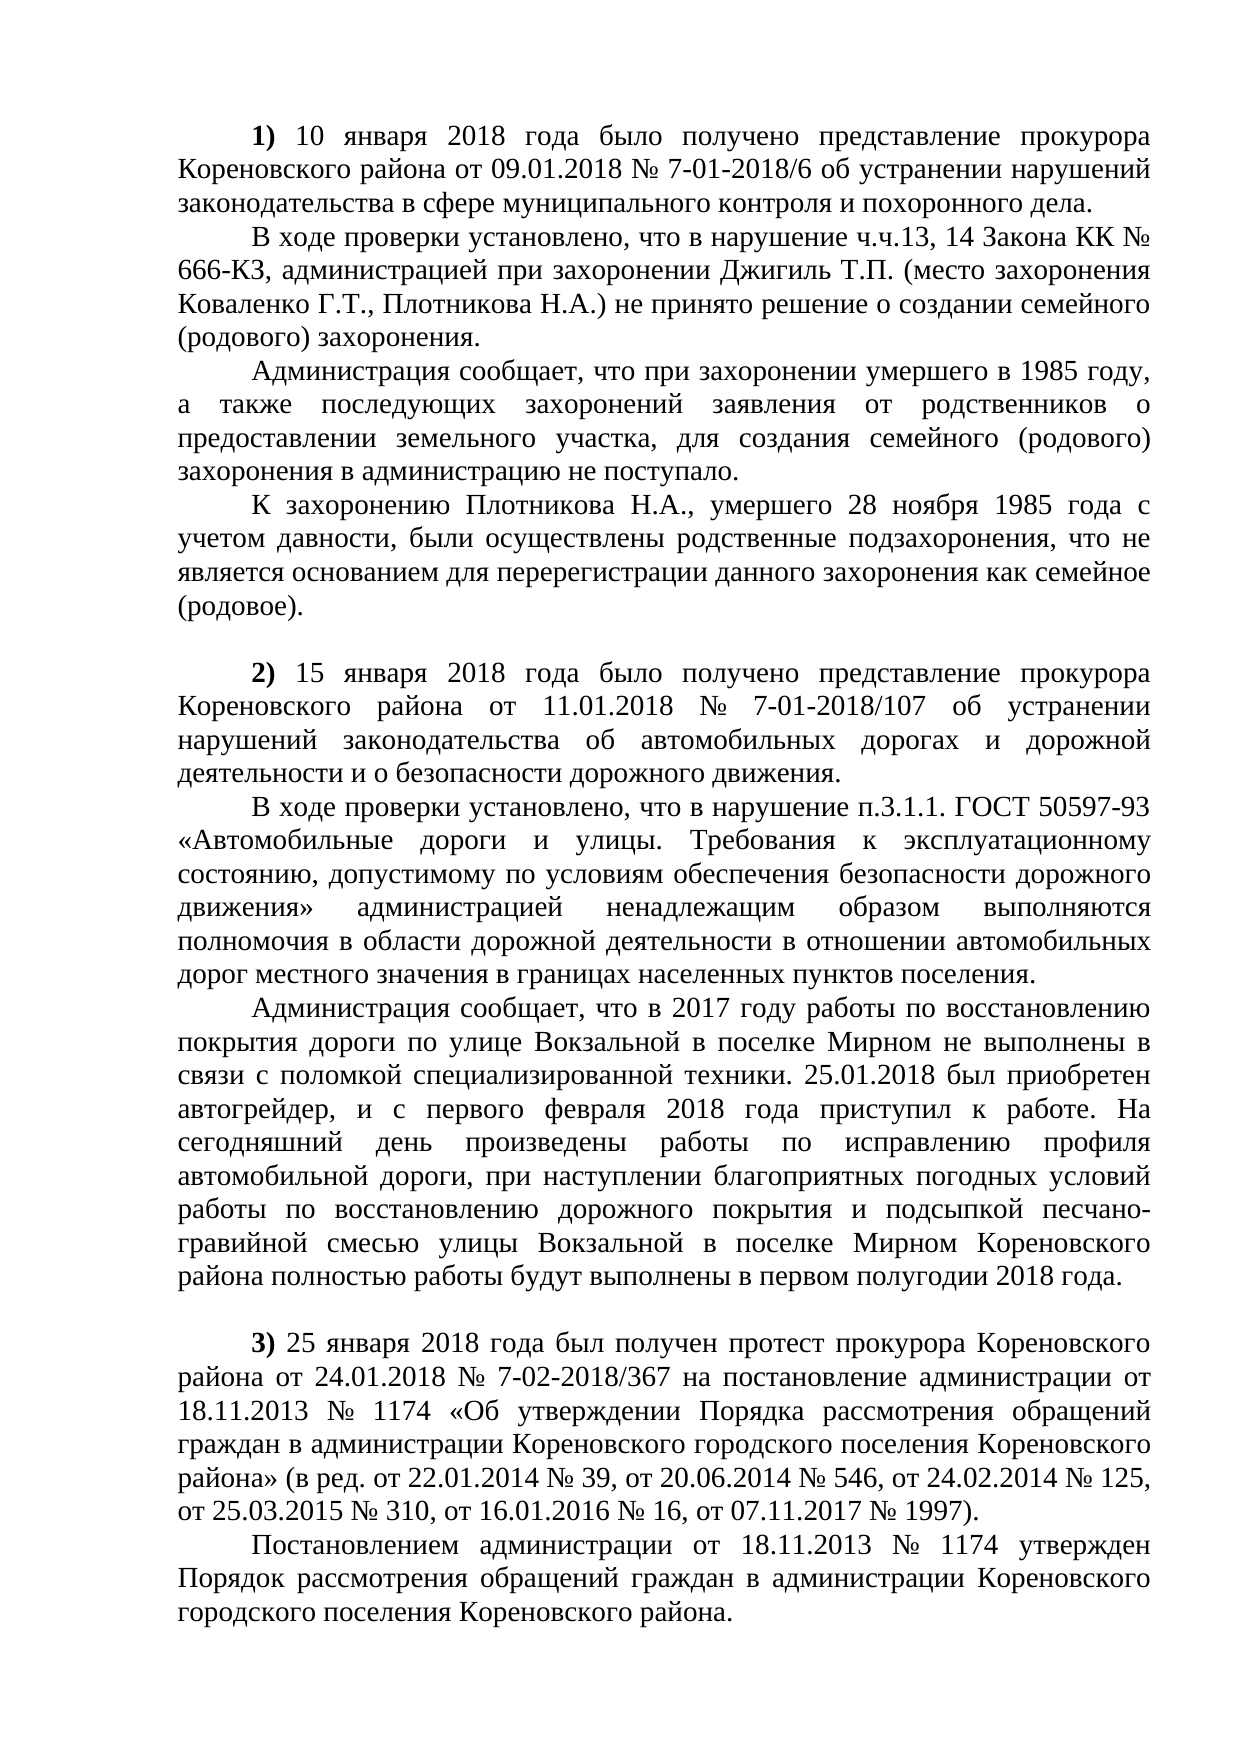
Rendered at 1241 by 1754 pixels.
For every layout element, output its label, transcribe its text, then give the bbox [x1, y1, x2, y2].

text В ходе проверки установлено, что в нарушение ч.ч.13, 14 Закона КК № 666-КЗ, администрацией при захоронении Джигиль Т.П. (место захоронения Коваленко Г.Т., Плотникова Н.А.) не принято решение о создании семейного (родового) захоронения. [177, 219, 1152, 353]
text Постановлением администрации от 18.11.2013 № 1174 утвержден Порядок рассмотрения обращений граждан в администрации Кореновского городского поселения Кореновского района. [177, 1527, 1152, 1627]
text 3) 25 января 2018 года был получен протест прокурора Кореновского района от 24.01.2018 № 7-02-2018/367 на постановление администрации от 18.11.2013 № 1174 «Об утверждении Порядка рассмотрения обращений граждан в администрации Кореновского городского поселения Кореновского района» (в ред. от 22.01.2014 № 39, от 20.06.2014 № 546, от 24.02.2014 № 125, от 25.03.2015 № 310, от 16.01.2016 № 16, от 07.11.2017 № 1997). [177, 1326, 1152, 1527]
text Администрация сообщает, что в 2017 году работы по восстановлению покрытия дороги по улице Вокзальной в поселке Мирном не выполнены в связи с поломкой специализированной техники. 25.01.2018 был приобретен автогрейдер, и с первого февраля 2018 года приступил к работе. На сегодняшний день произведены работы по исправлению профиля автомобильной дороги, при наступлении благоприятных погодных условий работы по восстановлению дорожного покрытия и подсыпкой песчано-гравийной смесью улицы Вокзальной в поселке Мирном Кореновского района полностью работы будут выполнены в первом полугодии 2018 года. [177, 990, 1152, 1292]
text Администрация сообщает, что при захоронении умершего в 1985 году, а также последующих захоронений заявления от родственников о предоставлении земельного участка, для создания семейного (родового) захоронения в администрацию не поступало. [177, 353, 1152, 487]
text В ходе проверки установлено, что в нарушение п.3.1.1. ГОСТ 50597-93 «Автомобильные дороги и улицы. Требования к эксплуатационному состоянию, допустимому по условиям обеспечения безопасности дорожного движения» администрацией ненадлежащим образом выполняются полномочия в области дорожной деятельности в отношении автомобильных дорог местного значения в границах населенных пунктов поселения. [177, 789, 1152, 990]
text 1) 10 января 2018 года было получено представление прокурора Кореновского района от 09.01.2018 № 7-01-2018/6 об устранении нарушений законодательства в сфере муниципального контроля и похоронного дела. [177, 118, 1152, 219]
text К захоронению Плотникова Н.А., умершего 28 ноября 1985 года с учетом давности, были осуществлены родственные подзахоронения, что не является основанием для перерегистрации данного захоронения как семейное (родовое). [177, 487, 1152, 621]
text 2) 15 января 2018 года было получено представление прокурора Кореновского района от 11.01.2018 № 7-01-2018/107 об устранении нарушений законодательства об автомобильных дорогах и дорожной деятельности и о безопасности дорожного движения. [177, 655, 1152, 789]
